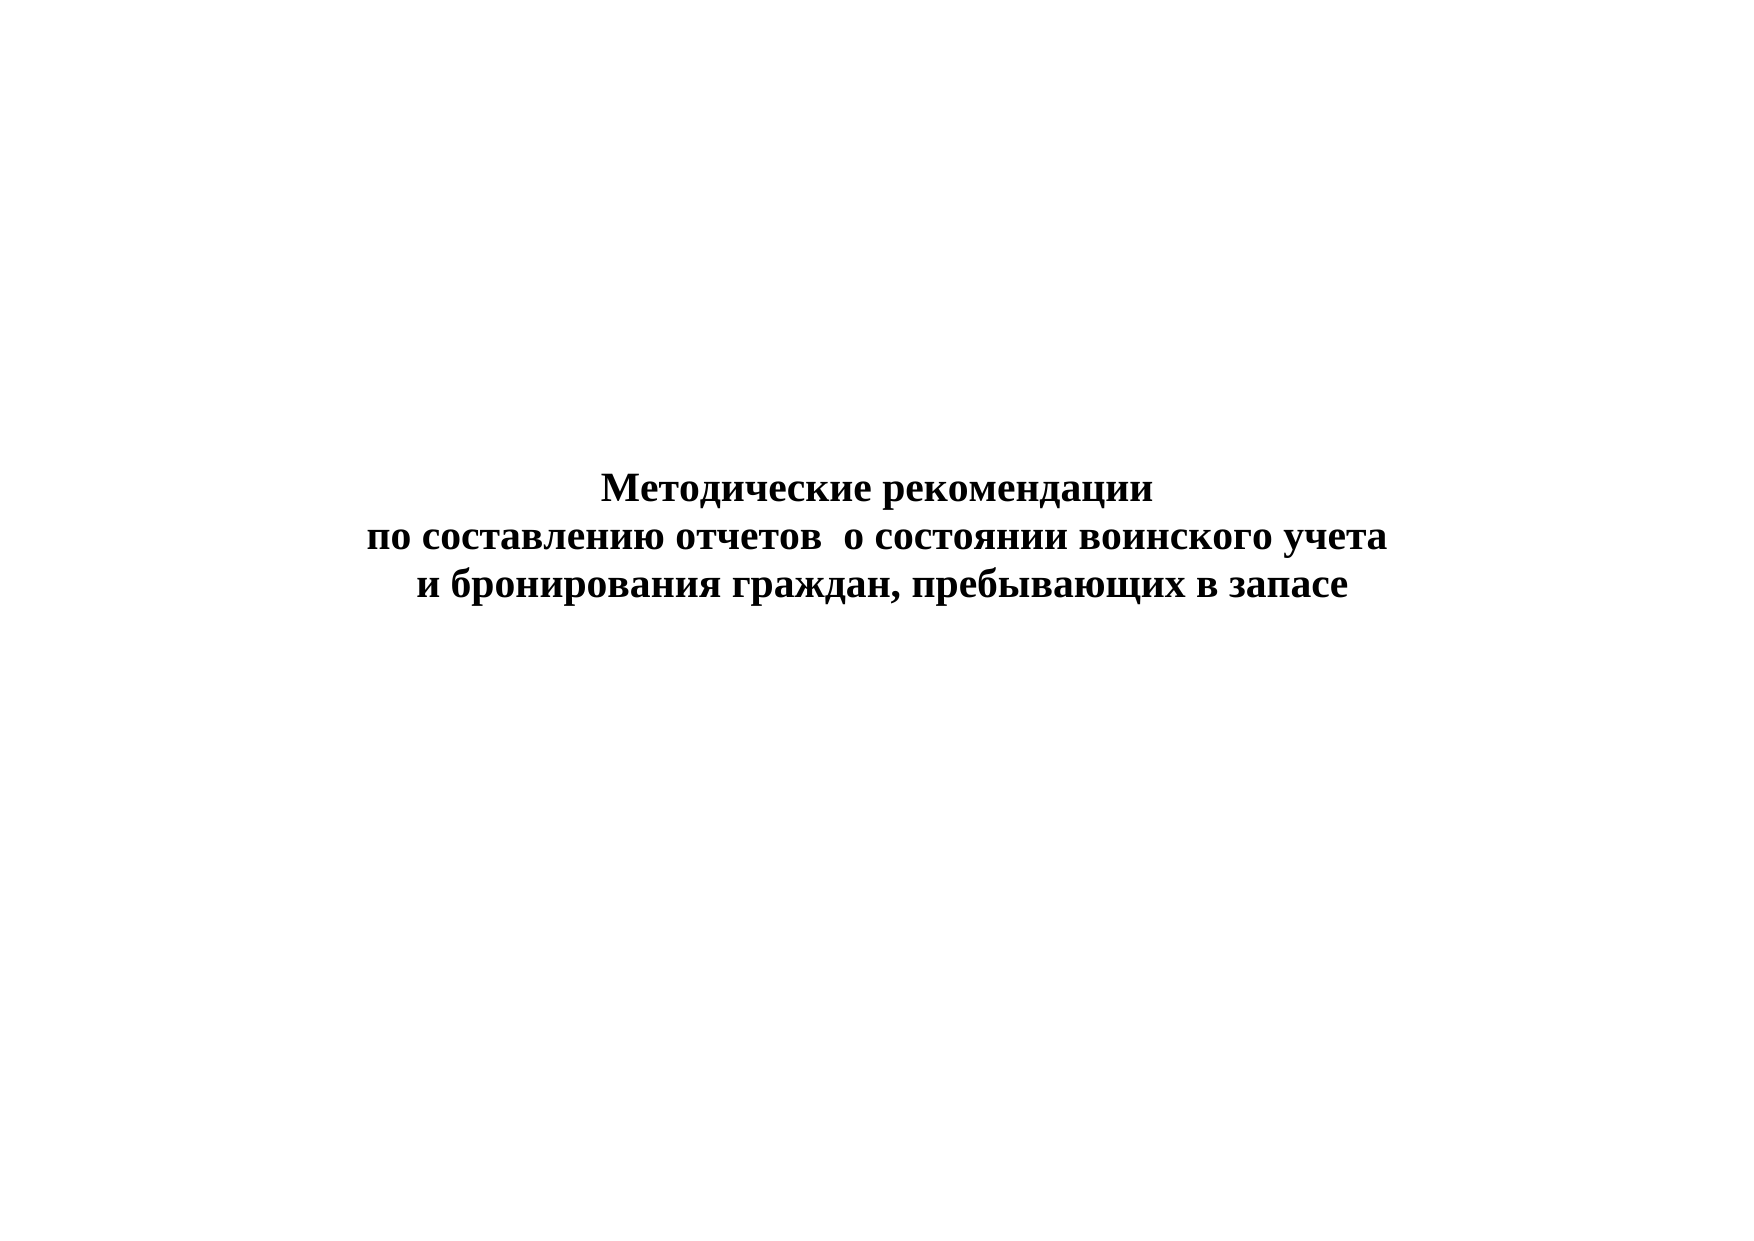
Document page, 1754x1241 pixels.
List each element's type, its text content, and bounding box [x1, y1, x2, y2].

text Методические рекомендации [118, 462, 1636, 510]
text по составлению отчетов о состоянии воинского учета [118, 510, 1636, 558]
text и бронирования граждан, пребывающих в запасе [118, 558, 1636, 606]
